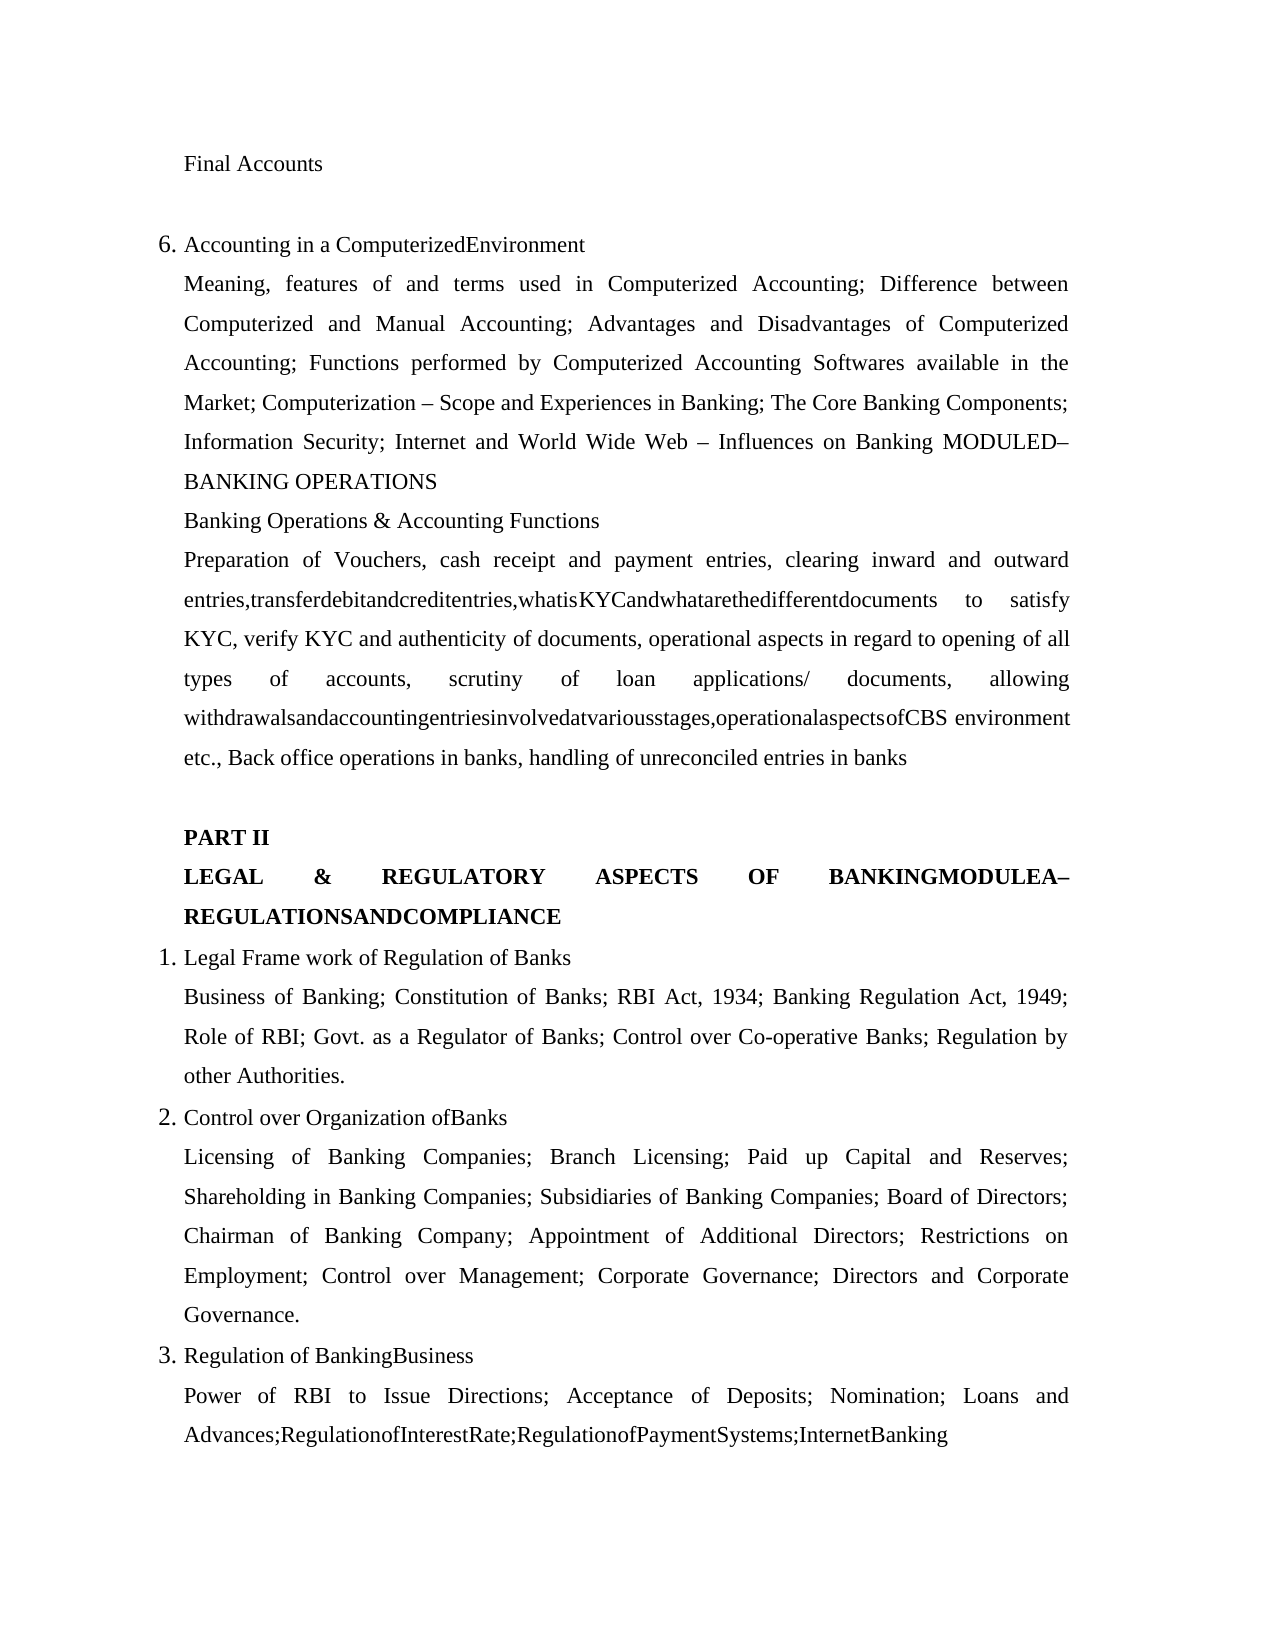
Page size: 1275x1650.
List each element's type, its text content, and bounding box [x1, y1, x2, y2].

text Licensing of Banking Companies; Branch Licensing; Paid up Capital and Reserves; Shareholding in Banking Companies; Subsidiaries of Banking Companies; Board of Directors; Chairman of Banking Company; Appointment of Additional Directors; Restrictions on Employment; Control over Management; Corporate Governance; Directors and Corporate Governance. [184, 1143, 1070, 1327]
text Meaning, features of and terms used in Computerized Accounting; Difference between Computerized and Manual Accounting; Advantages and Disadvantages of Computerized Accounting; Functions performed by Computerized Accounting Softwares available in the Market; Computerization – Scope and Experiences in Banking; The Core Banking Components; Information Security; Internet and World Wide Web – Influences on Banking MODULED–BANKING OPERATIONS [184, 270, 1070, 494]
subtitle PART II [184, 824, 1156, 850]
list Control over Organization ofBanks [158, 1102, 1156, 1131]
list Accounting in a ComputerizedEnvironment [158, 229, 1156, 257]
text Final Accounts [184, 149, 1156, 176]
text Preparation of Vouchers, cash receipt and payment entries, clearing inward and outward entries,transferdebitandcreditentries,whatisKYCandwhatarethedifferentdocuments to satisfy KYC, verify KYC and authenticity of documents, operational aspects in regard to opening of all types of accounts, scrutiny of loan applications/ documents, allowing withdrawalsandaccountingentriesinvolvedatvariousstages,operationalaspectsofCBS environment etc., Back office operations in banks, handling of unreconciled entries in banks [184, 547, 1070, 770]
list Legal Frame work of Regulation of Banks [158, 942, 1156, 971]
list Regulation of BankingBusiness [158, 1341, 1156, 1369]
text LEGAL & REGULATORY ASPECTS OF BANKINGMODULEA– REGULATIONSANDCOMPLIANCE [184, 863, 1070, 929]
text Power of RBI to Issue Directions; Acceptance of Deposits; Nomination; Loans and Advances;RegulationofInterestRate;RegulationofPaymentSystems;InternetBanking [184, 1382, 1069, 1448]
text Business of Banking; Constitution of Banks; RBI Act, 1934; Banking Regulation Act, 1949; Role of RBI; Govt. as a Regulator of Banks; Control over Co-operative Banks; Regulation by other Authorities. [184, 983, 1069, 1089]
text Banking Operations & Accounting Functions [184, 507, 1156, 533]
